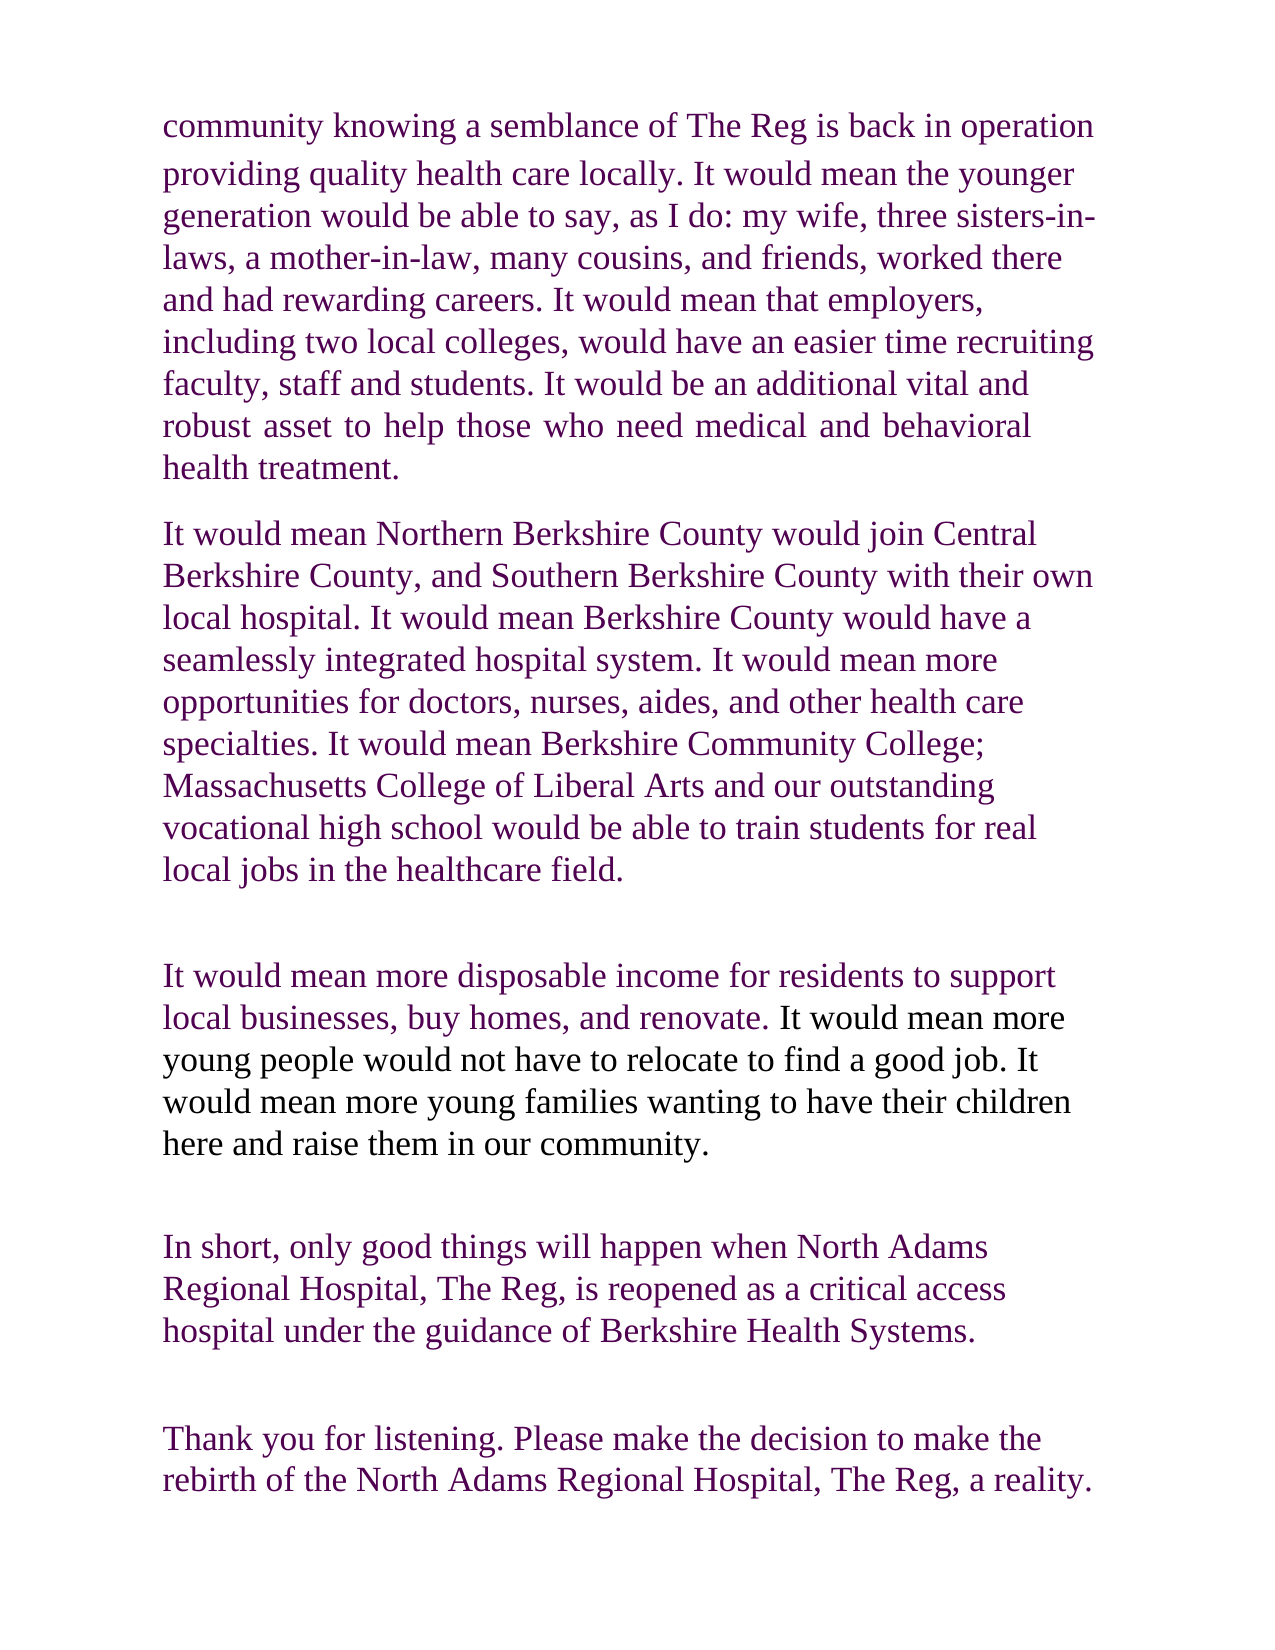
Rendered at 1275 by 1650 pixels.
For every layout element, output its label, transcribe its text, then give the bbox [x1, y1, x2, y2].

text Thank you for listening. Please make the decision to make the rebirth of the North Adams Regional Hospital, The Reg, a reality. [162, 1417, 1118, 1499]
text In short, only good things will happen when North Adams Regional Hospital, The Reg, is reopened as a critical access hospital under the guidance of Berkshire Health Systems. [162, 1226, 1112, 1351]
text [162, 104, 1118, 145]
text It would mean Northern Berkshire County would join Central Berkshire County, and Southern Berkshire County with their own local hospital. It would mean Berkshire County would have a seamlessly integrated hospital system. It would mean more opportunities for doctors, nurses, aides, and other health care specialties. It would mean Berkshire Community College; Massachusetts College of Liberal Arts and our outstanding vocational high school would be able to train students for real local jobs in the healthcare field. [162, 512, 1100, 889]
text It would mean more disposable income for residents to support local businesses, buy homes, and renovate. It would mean more young people would not have to relocate to find a good job. It would mean more young families wanting to have their children here and raise them in our community. [162, 954, 1122, 1163]
text providing quality health care locally. It would mean the younger generation would be able to say, as I do: my wife, three sisters-in- laws, a mother-in-law, many cousins, and friends, worked there and had rewarding careers. It would mean that employers, including two local colleges, would have an easier time recruiting faculty, staff and students. It would be an additional vital and robust asset to help those who need medical and behavioral health treatment. [162, 153, 1112, 487]
